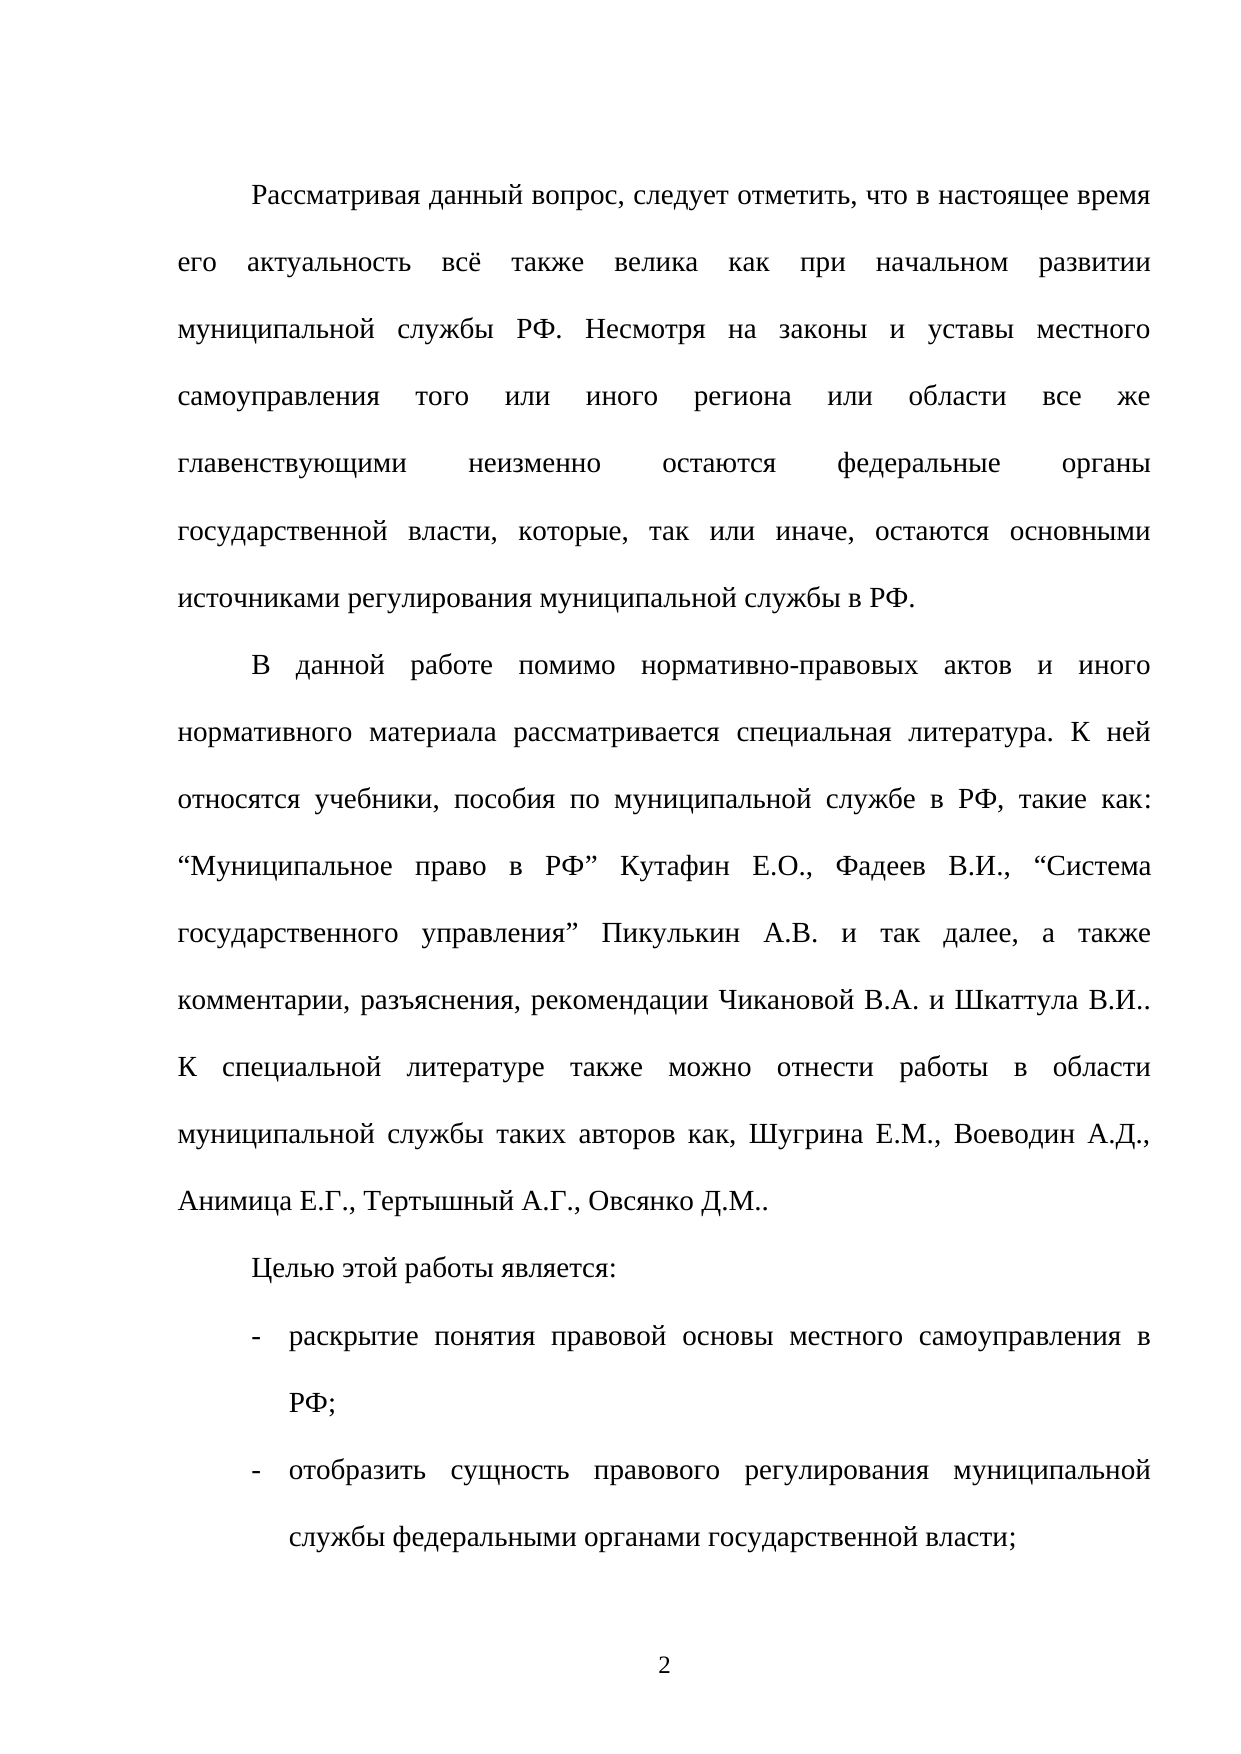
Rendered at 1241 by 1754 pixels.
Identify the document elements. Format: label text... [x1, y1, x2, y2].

text В данной работе помимо нормативно-правовых актов и иного нормативного материала рассматривается специальная литература. К ней относятся учебники, пособия по муниципальной службе в РФ, такие как: “Муниципальное право в РФ” Кутафин Е.О., Фадеев В.И., “Система государственного управления” Пикулькин А.В. и так далее, а также комментарии, разъяснения, рекомендации Чикановой В.А. и Шкаттула В.И.. К специальной литературе также можно отнести работы в области муниципальной службы таких авторов как, Шугрина Е.М., Воеводин А.Д., Анимица Е.Г., Тертышный А.Г., Овсянко Д.М.. [177, 647, 1152, 1217]
text Целью этой работы является: [177, 1251, 1152, 1284]
list раскрытие понятия правовой основы местного самоуправления в РФ; [251, 1318, 1152, 1418]
list отобразить сущность правового регулирования муниципальной службы федеральными органами государственной власти; [251, 1452, 1152, 1552]
text Рассматривая данный вопрос, следует отметить, что в настоящее время его актуальность всё также велика как при начальном развитии муниципальной службы РФ. Несмотря на законы и уставы местного самоуправления того или иного региона или области все же главенствующими неизменно остаются федеральные органы государственной власти, которые, так или иначе, остаются основными источниками регулирования муниципальной службы в РФ. [177, 177, 1152, 613]
